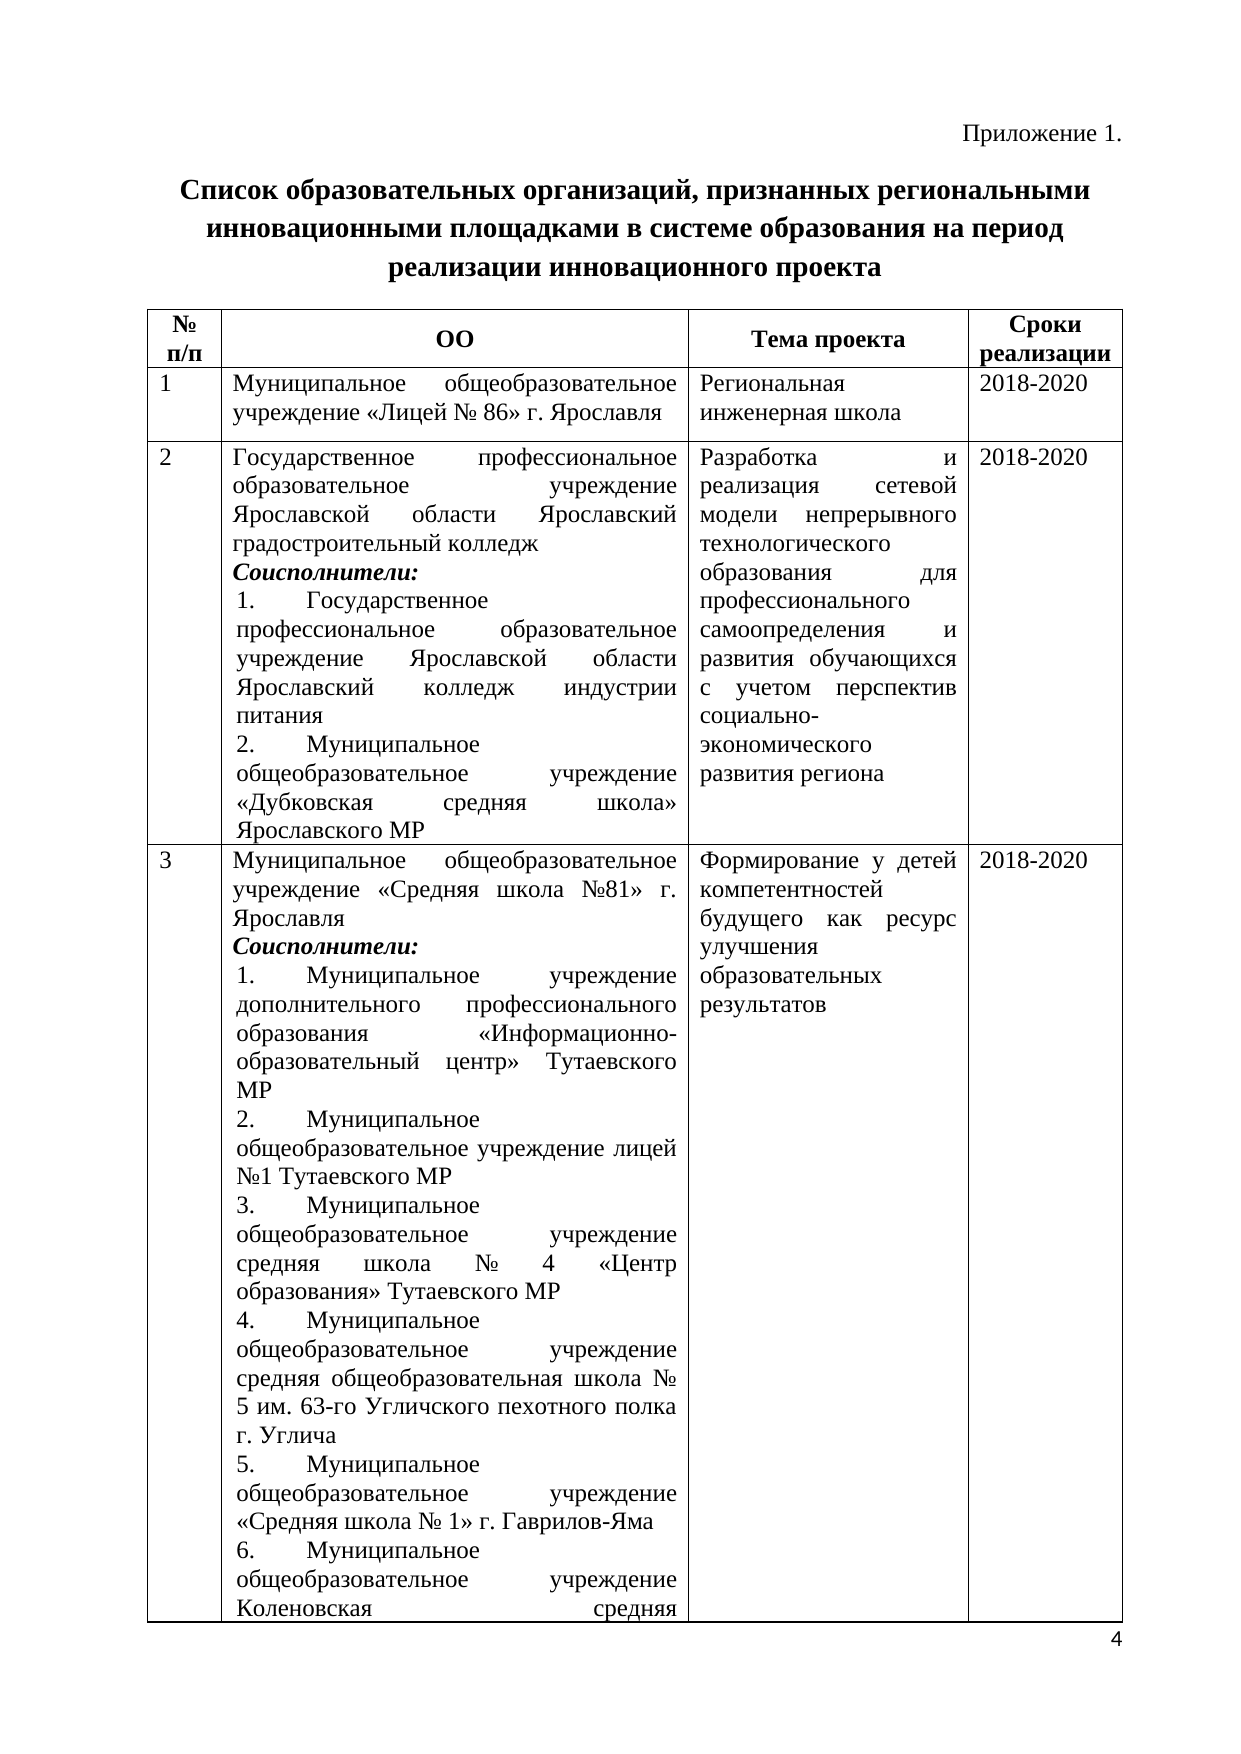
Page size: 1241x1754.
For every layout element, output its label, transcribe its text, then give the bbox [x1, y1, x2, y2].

table_header Тема проекта [689, 310, 968, 367]
table_cell 1 [148, 368, 221, 441]
table_header № п/п [148, 310, 221, 367]
table_cell Региональная инженерная школа [689, 368, 968, 441]
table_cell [222, 845, 688, 1621]
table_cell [689, 845, 968, 1621]
table_cell 2018-2020 [969, 845, 1122, 1621]
table_header Сроки реализации [969, 310, 1122, 367]
text Список образовательных организаций, признанных региональными инновационными площадками в системе образования на период реализации инновационного проекта [148, 172, 1122, 283]
table_cell Разработка и реализация сетевой модели непрерывного технологического образования для профессионального самоопределения и развития обучающихся с учетом перспектив социально-экономического развития региона [689, 442, 968, 844]
table_cell Государственное профессиональное образовательное учреждение Ярославской области Ярославский градостроительный колледж Соисполнители: Государственное профессиональное образовательное учреждение Ярославской области Ярославский колледж индустрии питания Муниципальное общеобразовательное учреждение «Дубковская средняя школа» Ярославского МР [222, 442, 688, 844]
table_cell Муниципальное общеобразовательное учреждение «Лицей № 86» г. Ярославля [222, 368, 688, 441]
table_cell 3 [148, 845, 221, 1621]
table_cell 2018-2020 [969, 368, 1122, 441]
table_cell 2018-2020 [969, 442, 1122, 844]
table_header ОО [222, 310, 688, 367]
table_cell 2 [148, 442, 221, 844]
text Приложение 1. [148, 118, 1122, 147]
